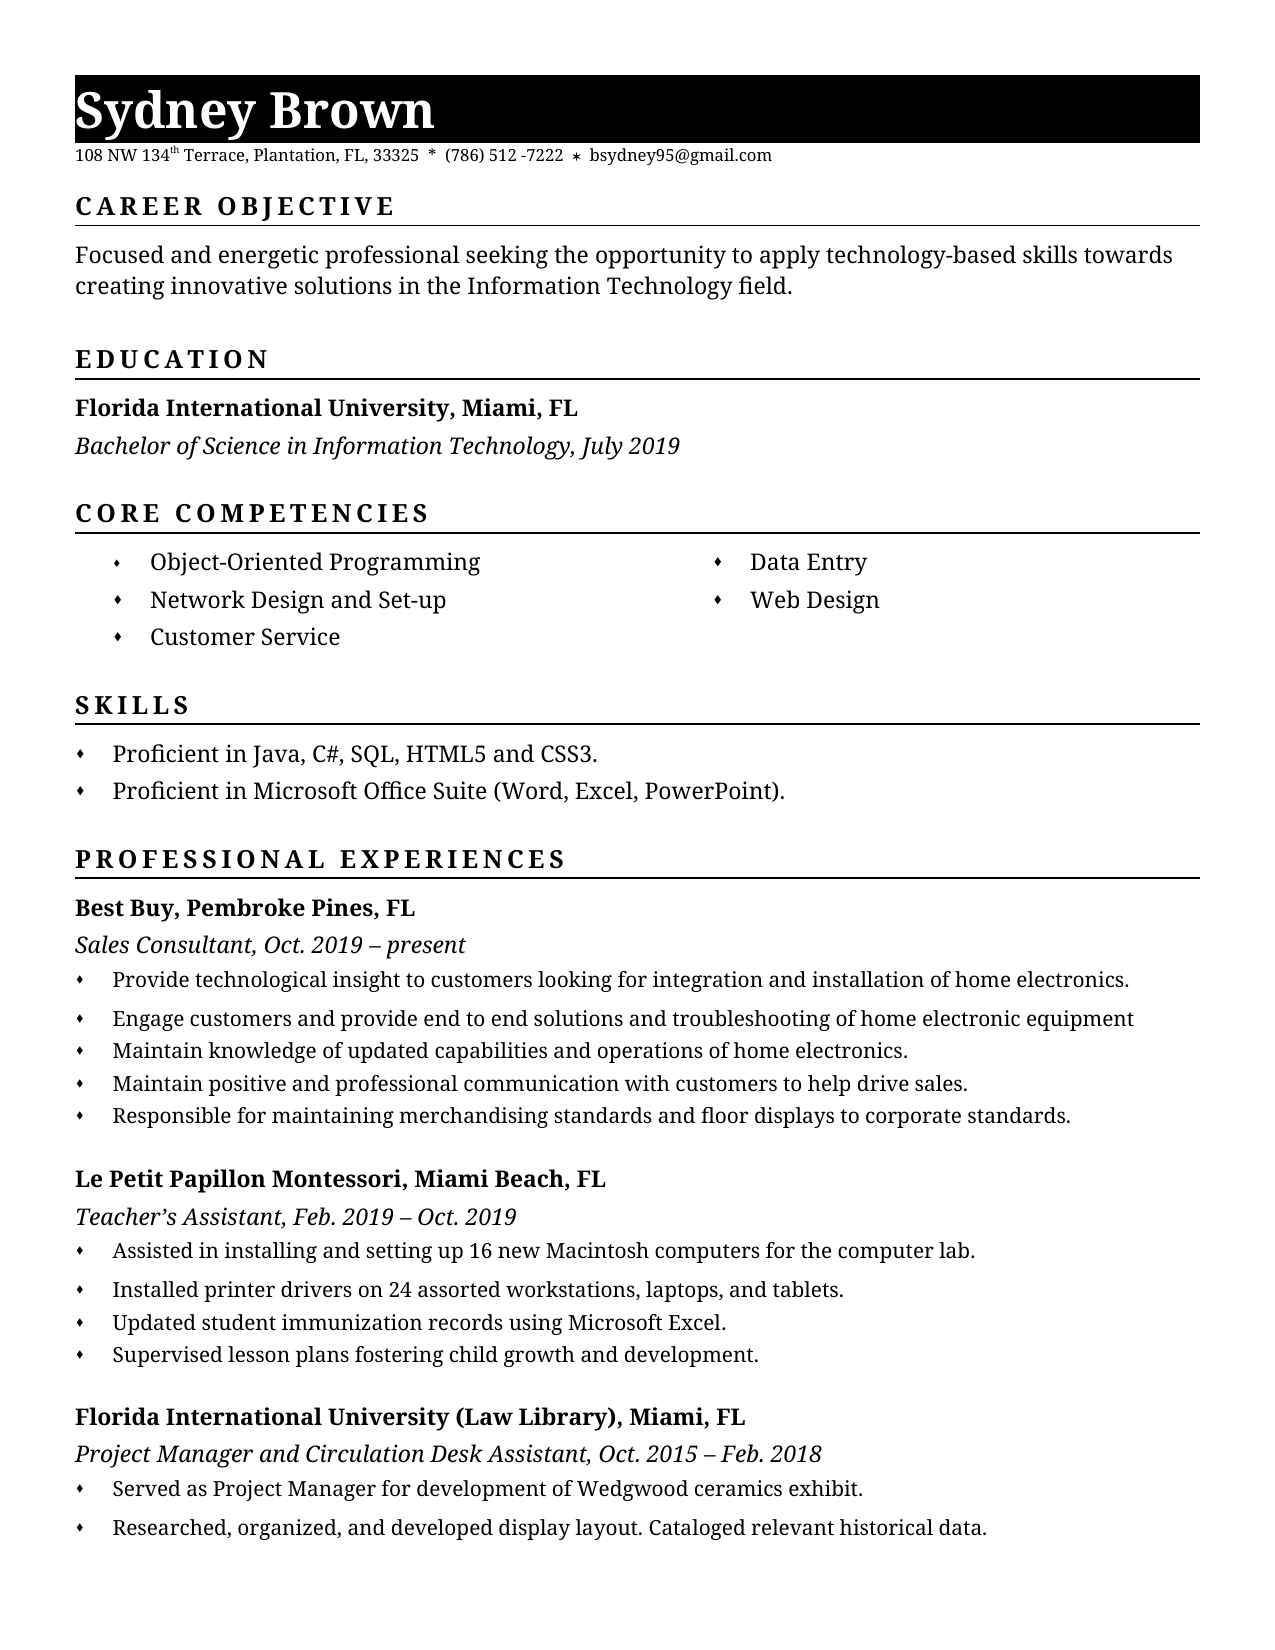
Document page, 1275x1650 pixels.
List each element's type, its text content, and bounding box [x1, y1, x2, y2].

list Proficient in Microsoft Office Suite (Word, Excel, PowerPoint). [75, 775, 1200, 806]
list Supervised lesson plans fostering child growth and development. [75, 1340, 1200, 1369]
subtitle Bachelor of Science in Information Technology, July 2019 [75, 430, 1200, 461]
list Responsible for maintaining merchandising standards and floor displays to corporate standards. [75, 1102, 1200, 1130]
subtitle PROFESSIONAL EXPERIENCES [75, 841, 1200, 877]
subtitle SKILLS [75, 687, 1200, 723]
list Maintain knowledge of updated capabilities and operations of home electronics. [75, 1036, 1200, 1065]
list Proficient in Java, C#, SQL, HTML5 and CSS3. [75, 737, 1200, 769]
subtitle Florida International University, Miami, FL [75, 392, 1200, 424]
list Provide technological insight to customers looking for integration and installation of home electronics. [75, 965, 1200, 993]
text Sydney Brown [75, 75, 1200, 143]
subtitle Best Buy, Pembroke Pines, FL [75, 891, 1200, 923]
subtitle Florida International University (Law Library), Miami, FL [75, 1401, 1200, 1432]
subtitle CAREER OBJECTIVE [75, 188, 1200, 225]
subtitle EDUCATION [75, 342, 1200, 378]
list Network Design and Set-up [112, 584, 600, 615]
list Web Design [712, 584, 1200, 615]
list Customer Service [112, 621, 600, 653]
list Data Entry [712, 546, 1200, 578]
subtitle Teacher’s Assistant, Feb. 2019 – Oct. 2019 [75, 1200, 1200, 1232]
list Maintain positive and professional communication with customers to help drive sales. [75, 1069, 1200, 1097]
list Served as Project Manager for development of Wedgwood ceramics exhibit. [75, 1474, 1200, 1502]
text Sales Consultant, Oct. 2019 – present [75, 929, 1200, 960]
text Focused and energetic professional seeking the opportunity to apply technology-based skills towards creating innovative solutions in the Information Technology field. [75, 239, 1200, 301]
list Assisted in installing and setting up 16 new Macintosh computers for the computer lab. [75, 1236, 1200, 1265]
subtitle Le Petit Papillon Montessori, Miami Beach, FL [75, 1163, 1200, 1194]
list Object-Oriented Programming [112, 546, 600, 578]
list Updated student immunization records using Microsoft Excel. [75, 1308, 1200, 1336]
list Researched, organized, and developed display layout. Cataloged relevant historical data. [75, 1513, 1200, 1541]
subtitle CORE COMPETENCIES [75, 496, 1200, 532]
text 108 NW 134th Terrace, Plantation, FL, 33325 * (786) 512 -7222  bsydney95@gmail.com [75, 143, 1200, 166]
subtitle Project Manager and Circulation Desk Assistant, Oct. 2015 – Feb. 2018 [75, 1438, 1200, 1469]
list Installed printer drivers on 24 assorted workstations, laptops, and tablets. [75, 1275, 1200, 1304]
list Engage customers and provide end to end solutions and troubleshooting of home electronic equipment [75, 1004, 1200, 1032]
